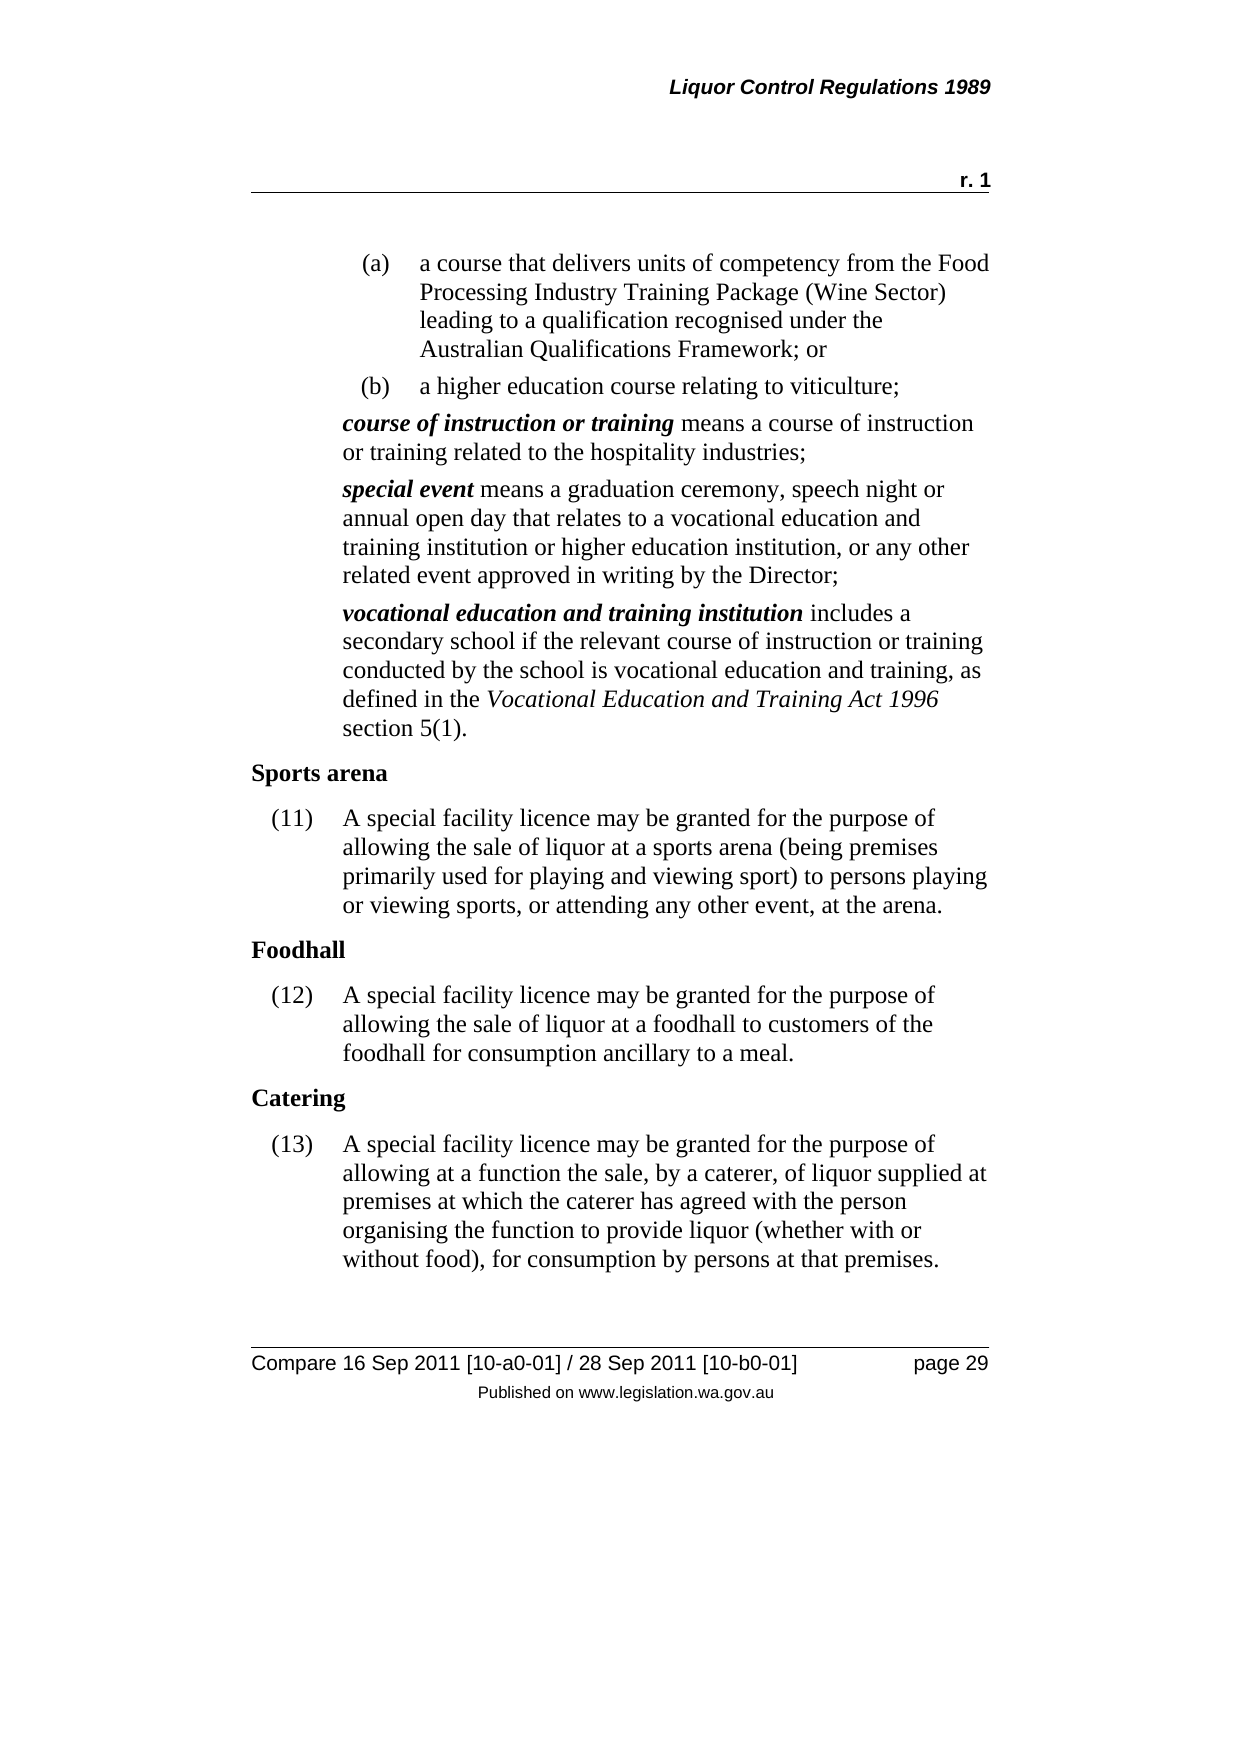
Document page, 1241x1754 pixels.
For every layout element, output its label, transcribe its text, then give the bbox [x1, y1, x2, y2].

text (b) a higher education course relating to viticulture; [251, 371, 989, 400]
text course of instruction or training means a course of instruction or training related to the hospitality industries; [251, 408, 989, 466]
subtitle Sports arena [251, 758, 989, 787]
subtitle Catering [251, 1083, 989, 1112]
text (13) A special facility licence may be granted for the purpose of allowing at a function the sale, by a caterer, of liquor supplied at premises at which the caterer has agreed with the person organising the function to provide liquor (whether with or without food), for consumption by persons at that premises. [251, 1129, 989, 1273]
text (a) a course that delivers units of competency from the Food Processing Industry Training Package (Wine Sector) leading to a qualification recognised under the Australian Qualifications Framework; or [251, 248, 989, 363]
text (11) A special facility licence may be granted for the purpose of allowing the sale of liquor at a sports arena (being premises primarily used for playing and viewing sport) to persons playing or viewing sports, or attending any other event, at the arena. [251, 803, 989, 918]
text vocational education and training institution includes a secondary school if the relevant course of instruction or training conducted by the school is vocational education and training, as defined in the Vocational Education and Training Act 1996 section 5(1). [251, 598, 989, 741]
subtitle Foodhall [251, 935, 989, 964]
text special event means a graduation ceremony, speech night or annual open day that relates to a vocational education and training institution or higher education institution, or any other related event approved in writing by the Director; [251, 474, 989, 589]
text (12) A special facility licence may be granted for the purpose of allowing the sale of liquor at a foodhall to customers of the foodhall for consumption ancillary to a meal. [251, 981, 989, 1067]
